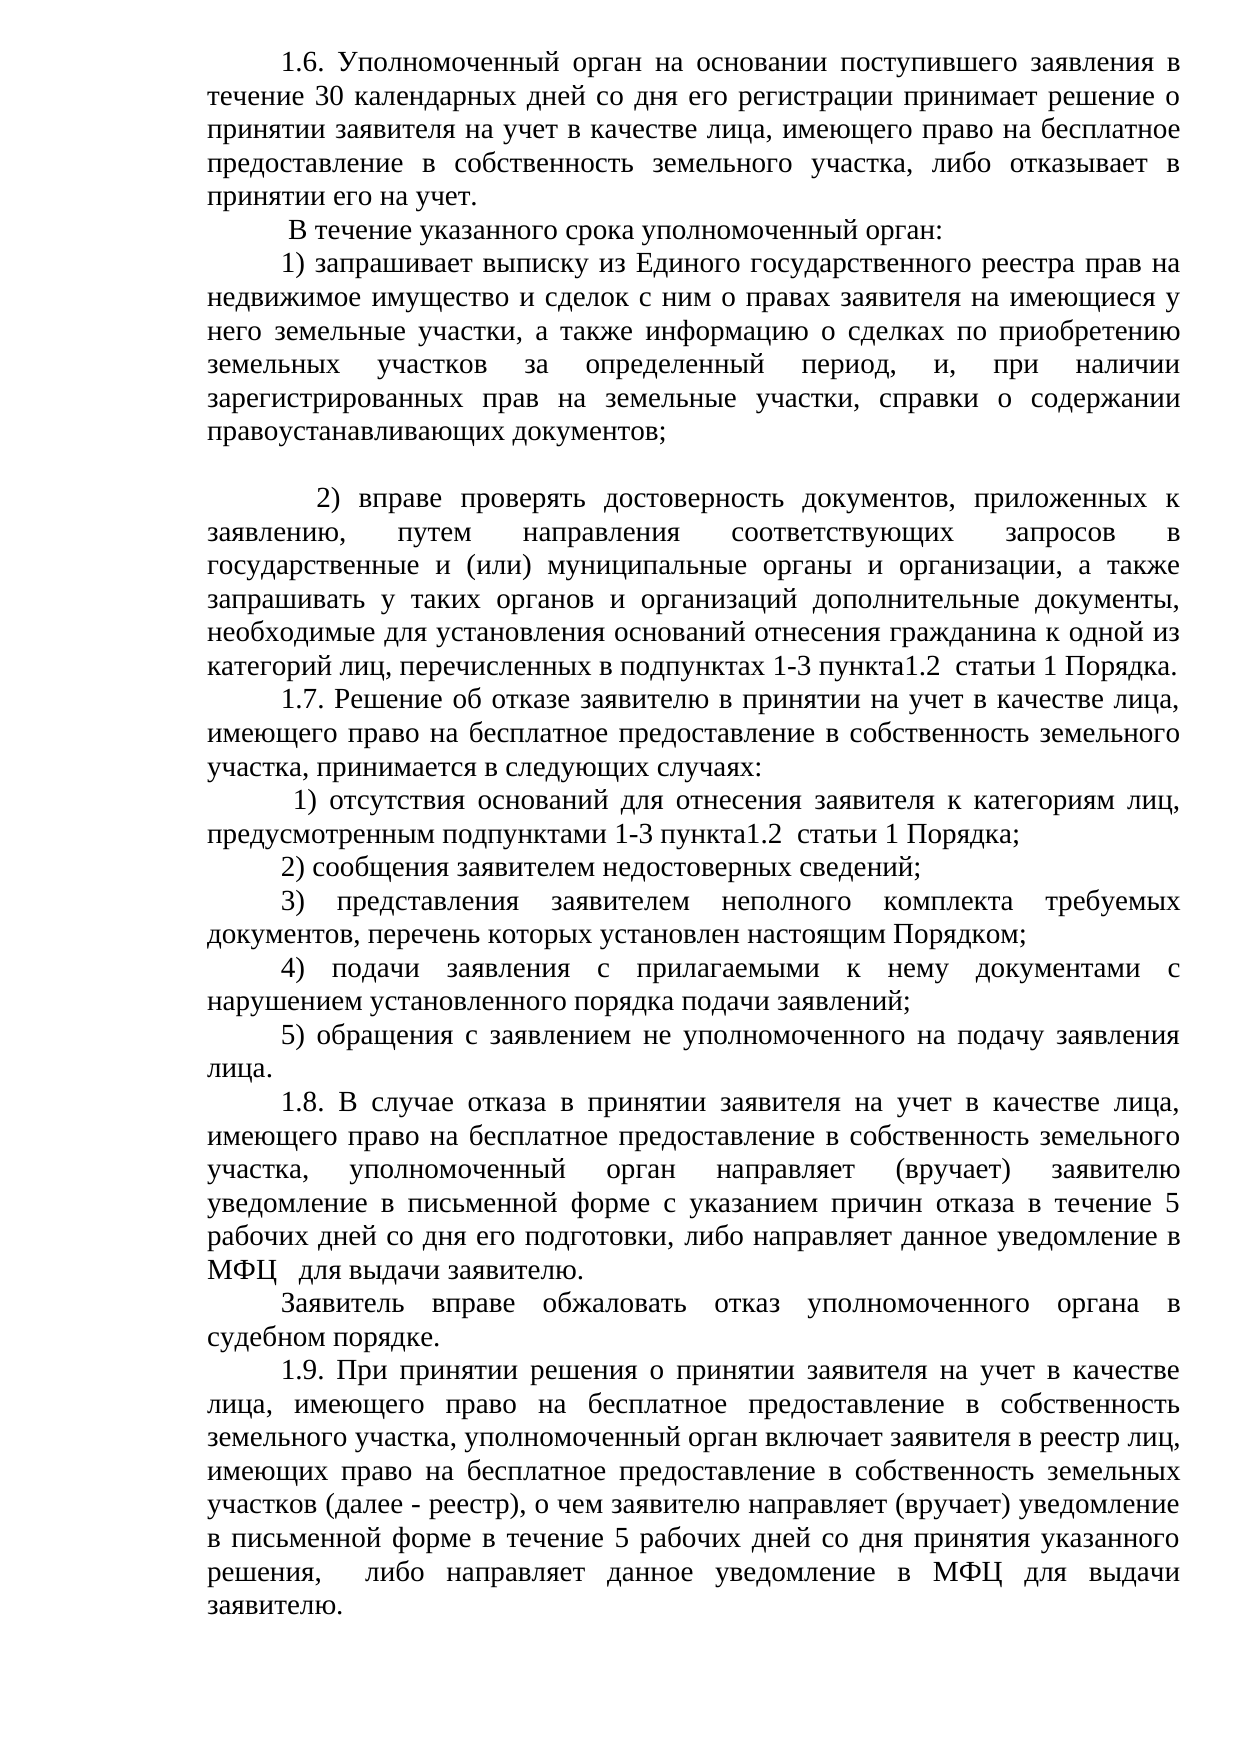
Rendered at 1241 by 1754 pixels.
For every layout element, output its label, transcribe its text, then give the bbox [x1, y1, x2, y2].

text В течение указанного срока уполномоченный орган: [207, 212, 1181, 246]
text 1.7. Решение об отказе заявителю в принятии на учет в качестве лица, имеющего право на бесплатное предоставление в собственность земельного участка, принимается в следующих случаях: [207, 682, 1181, 782]
text 1.8. В случае отказа в принятии заявителя на учет в качестве лица, имеющего право на бесплатное предоставление в собственность земельного участка, уполномоченный орган направляет (вручает) заявителю уведомление в письменной форме с указанием причин отказа в течение 5 рабочих дней со дня его подготовки, либо направляет данное уведомление в МФЦ для выдачи заявителю. [207, 1084, 1181, 1285]
text Заявитель вправе обжаловать отказ уполномоченного органа в судебном порядке. [207, 1285, 1181, 1352]
text 1) отсутствия оснований для отнесения заявителя к категориям лиц, предусмотренным подпунктами 1-3 пункта1.2 статьи 1 Порядка; [207, 782, 1181, 849]
text 1.9. При принятии решения о принятии заявителя на учет в качестве лица, имеющего право на бесплатное предоставление в собственность земельного участка, уполномоченный орган включает заявителя в реестр лиц, имеющих право на бесплатное предоставление в собственность земельных участков (далее - реестр), о чем заявителю направляет (вручает) уведомление в письменной форме в течение 5 рабочих дней со дня принятия указанного решения, либо направляет данное уведомление в МФЦ для выдачи заявителю. [207, 1352, 1181, 1621]
text 2) сообщения заявителем недостоверных сведений; [207, 849, 1181, 883]
text 3) представления заявителем неполного комплекта требуемых документов, перечень которых установлен настоящим Порядком; [207, 883, 1181, 950]
text 1.6. Уполномоченный орган на основании поступившего заявления в течение 30 календарных дней со дня его регистрации принимает решение о принятии заявителя на учет в качестве лица, имеющего право на бесплатное предоставление в собственность земельного участка, либо отказывает в принятии его на учет. [207, 44, 1181, 212]
text 1) запрашивает выписку из Единого государственного реестра прав на недвижимое имущество и сделок с ним о правах заявителя на имеющиеся у него земельные участки, а также информацию о сделках по приобретению земельных участков за определенный период, и, при наличии зарегистрированных прав на земельные участки, справки о содержании правоустанавливающих документов; [207, 246, 1181, 447]
text 4) подачи заявления с прилагаемыми к нему документами с нарушением установленного порядка подачи заявлений; [207, 950, 1181, 1017]
text 2) вправе проверять достоверность документов, приложенных к заявлению, путем направления соответствующих запросов в государственные и (или) муниципальные органы и организации, а также запрашивать у таких органов и организаций дополнительные документы, необходимые для установления оснований отнесения гражданина к одной из категорий лиц, перечисленных в подпунктах 1-3 пункта1.2 статьи 1 Порядка. [207, 480, 1181, 682]
text 5) обращения с заявлением не уполномоченного на подачу заявления лица. [207, 1017, 1181, 1084]
